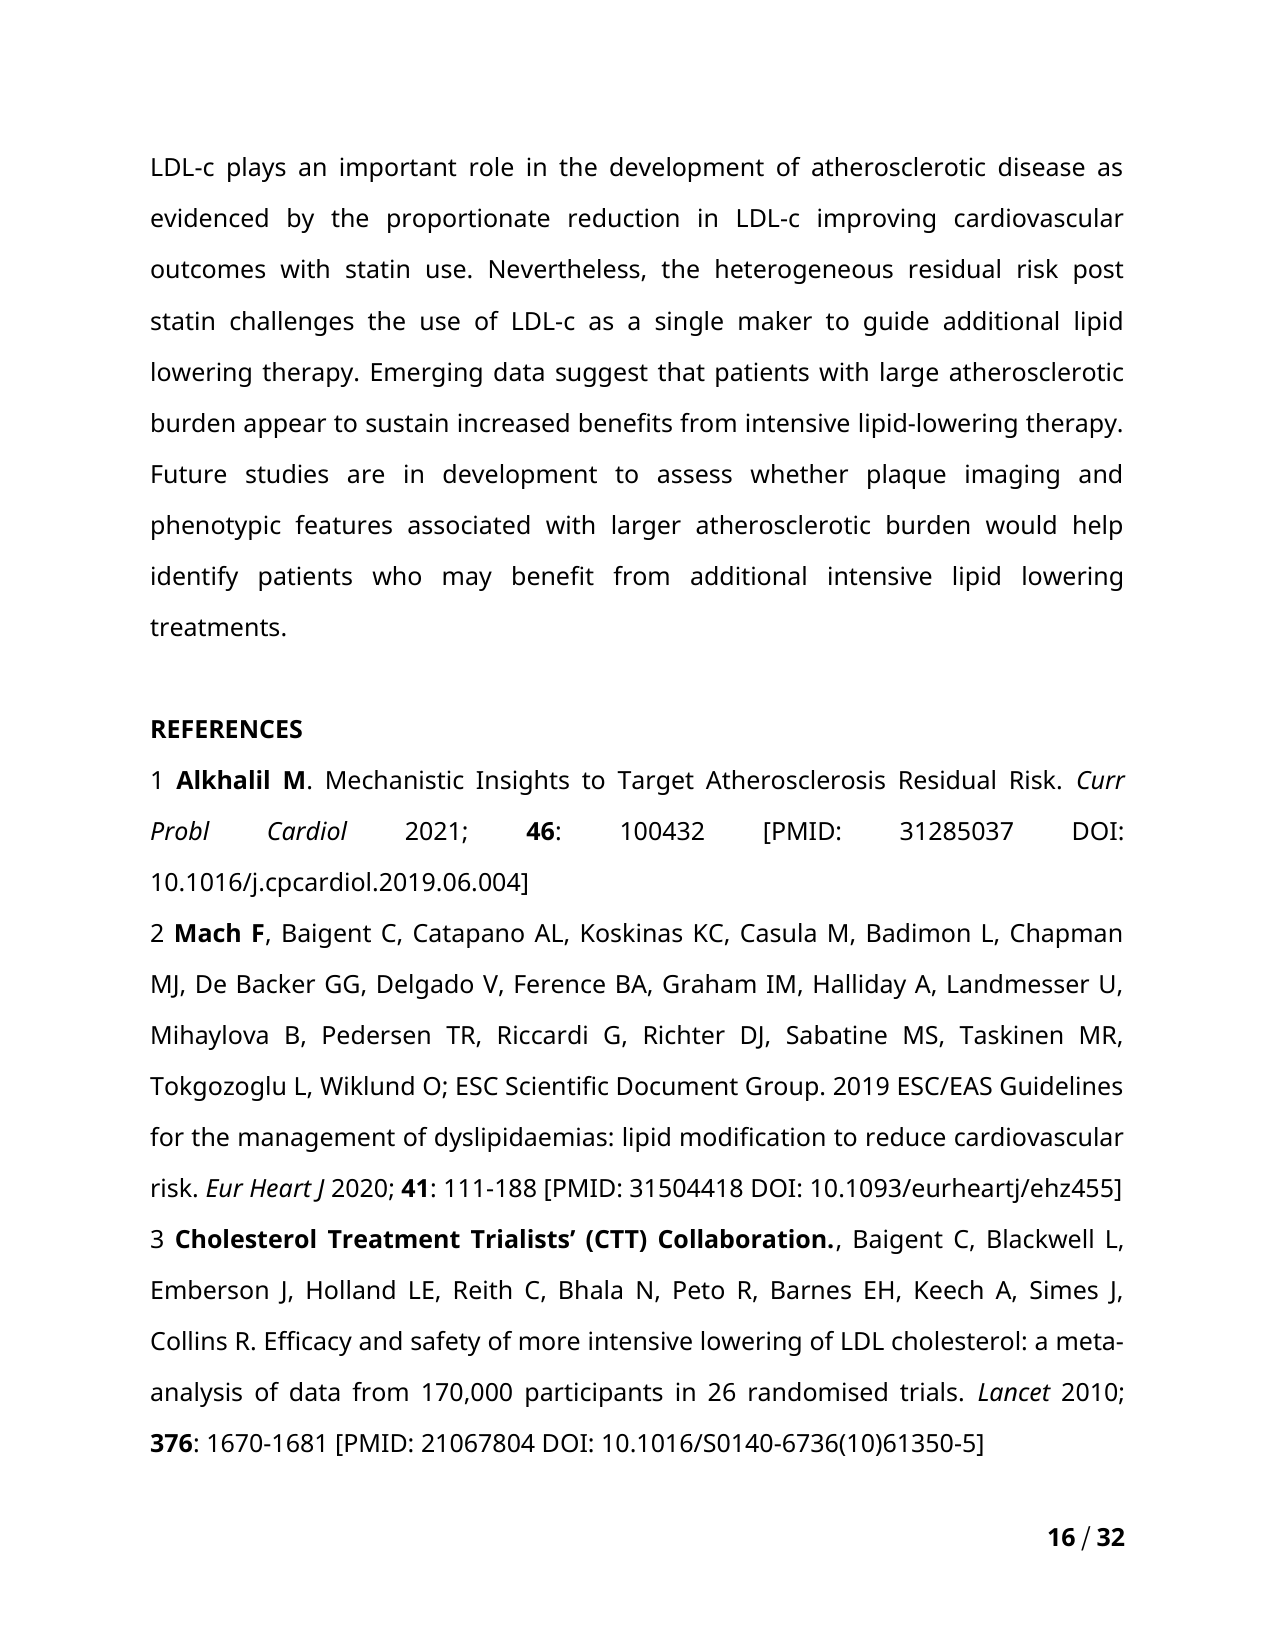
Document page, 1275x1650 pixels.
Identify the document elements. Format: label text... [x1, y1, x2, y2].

text LDL-c plays an important role in the development of atherosclerotic disease as evidenced by the proportionate reduction in LDL-c improving cardiovascular outcomes with statin use. Nevertheless, the heterogeneous residual risk post statin challenges the use of LDL-c as a single maker to guide additional lipid lowering therapy. Emerging data suggest that patients with large atherosclerotic burden appear to sustain increased benefits from intensive lipid-lowering therapy. Future studies are in development to assess whether plaque imaging and phenotypic features associated with larger atherosclerotic burden would help identify patients who may benefit from additional intensive lipid lowering treatments. [150, 150, 1125, 643]
text 3 Cholesterol Treatment Trialists’ (CTT) Collaboration., Baigent C, Blackwell L, Emberson J, Holland LE, Reith C, Bhala N, Peto R, Barnes EH, Keech A, Simes J, Collins R. Efficacy and safety of more intensive lowering of LDL cholesterol: a meta-analysis of data from 170,000 participants in 26 randomised trials. Lancet 2010; 376: 1670-1681 [PMID: 21067804 DOI: 10.1016/S0140-6736(10)61350-5] [150, 1222, 1125, 1460]
text 1 Alkhalil M. Mechanistic Insights to Target Atherosclerosis Residual Risk. Curr Probl Cardiol 2021; 46: 100432 [PMID: 31285037 DOI: 10.1016/j.cpcardiol.2019.06.004] [150, 762, 1125, 899]
text REFERENCES [150, 711, 1125, 746]
text 2 Mach F, Baigent C, Catapano AL, Koskinas KC, Casula M, Badimon L, Chapman MJ, De Backer GG, Delgado V, Ference BA, Graham IM, Halliday A, Landmesser U, Mihaylova B, Pedersen TR, Riccardi G, Richter DJ, Sabatine MS, Taskinen MR, Tokgozoglu L, Wiklund O; ESC Scientific Document Group. 2019 ESC/EAS Guidelines for the management of dyslipidaemias: lipid modification to reduce cardiovascular risk. Eur Heart J 2020; 41: 111-188 [PMID: 31504418 DOI: 10.1093/eurheartj/ehz455] [150, 916, 1125, 1205]
